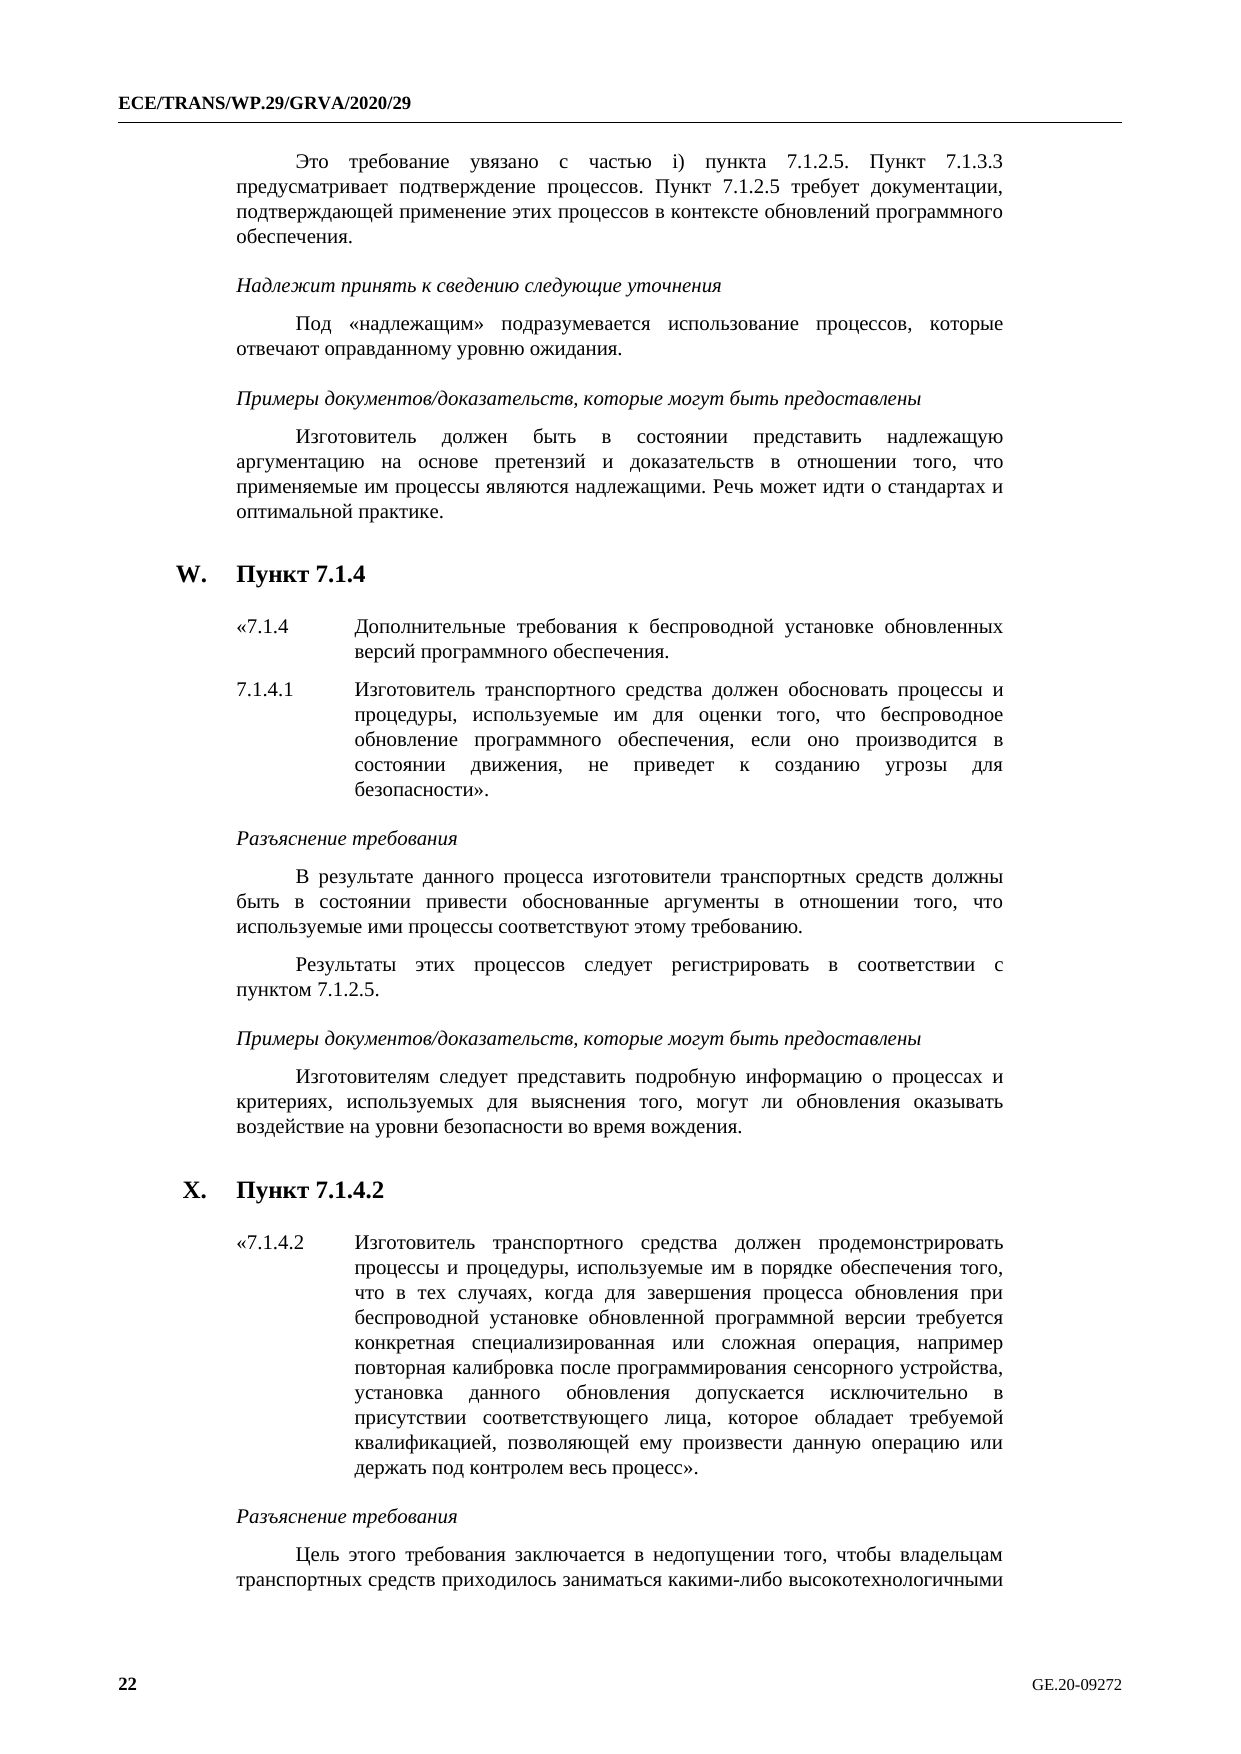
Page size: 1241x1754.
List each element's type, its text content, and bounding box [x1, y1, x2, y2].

text W. Пункт 7.1.4 [118, 560, 1004, 588]
text Результаты этих процессов следует регистрировать в соответствии с пунктом 7.1.2.5. [236, 951, 1004, 1001]
text 7.1.4.1 Изготовитель транспортного средства должен обосновать процессы и процедуры, используемые им для оценки того, что беспроводное обновление программного обеспечения, если оно производится в состоянии движения, не приведет к созданию угрозы для безопасности». [236, 676, 1004, 801]
text В результате данного процесса изготовители транспортных средств должны быть в состоянии привести обоснованные аргументы в отношении того, что используемые ими процессы соответствуют этому требованию. [236, 863, 1004, 938]
text Примеры документов/доказательств, которые могут быть предоставлены [118, 1026, 1004, 1051]
text Это требование увязано с частью i) пункта 7.1.2.5. Пункт 7.1.3.3 предусматривает подтверждение процессов. Пункт 7.1.2.5 требует документации, подтверждающей применение этих процессов в контексте обновлений программного обеспечения. [236, 148, 1004, 248]
text Разъяснение требования [118, 826, 1004, 851]
text «7.1.4 Дополнительные требования к беспроводной установке обновленных версий программного обеспечения. [236, 613, 1004, 663]
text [236, 1541, 1004, 1568]
text Примеры документов/доказательств, которые могут быть предоставлены [118, 385, 1004, 410]
text Изготовителям следует представить подробную информацию о процессах и критериях, используемых для выяснения того, могут ли обновления оказывать воздействие на уровни безопасности во время вождения. [236, 1063, 1004, 1138]
text Надлежит принять к сведению следующие уточнения [118, 273, 1004, 298]
text Изготовитель должен быть в состоянии представить надлежащую аргументацию на основе претензий и доказательств в отношении того, что применяемые им процессы являются надлежащими. Речь может идти о стандартах и оптимальной практике. [236, 423, 1004, 523]
text Под «надлежащим» подразумевается использование процессов, которые отвечают оправданному уровню ожидания. [236, 310, 1004, 360]
text X. Пункт 7.1.4.2 [118, 1176, 1004, 1204]
text «7.1.4.2 Изготовитель транспортного средства должен продемонстрировать процессы и процедуры, используемые им в порядке обеспечения того, что в тех случаях, когда для завершения процесса обновления при беспроводной установке обновленной программной версии требуется конкретная специализированная или сложная операция, например повторная калибровка после программирования сенсорного устройства, установка данного обновления допускается исключительно в присутствии соответствующего лица, которое обладает требуемой квалификацией, позволяющей ему произвести данную операцию или держать под контролем весь процесс». [236, 1229, 1004, 1479]
text Разъяснение требования [118, 1504, 1004, 1529]
